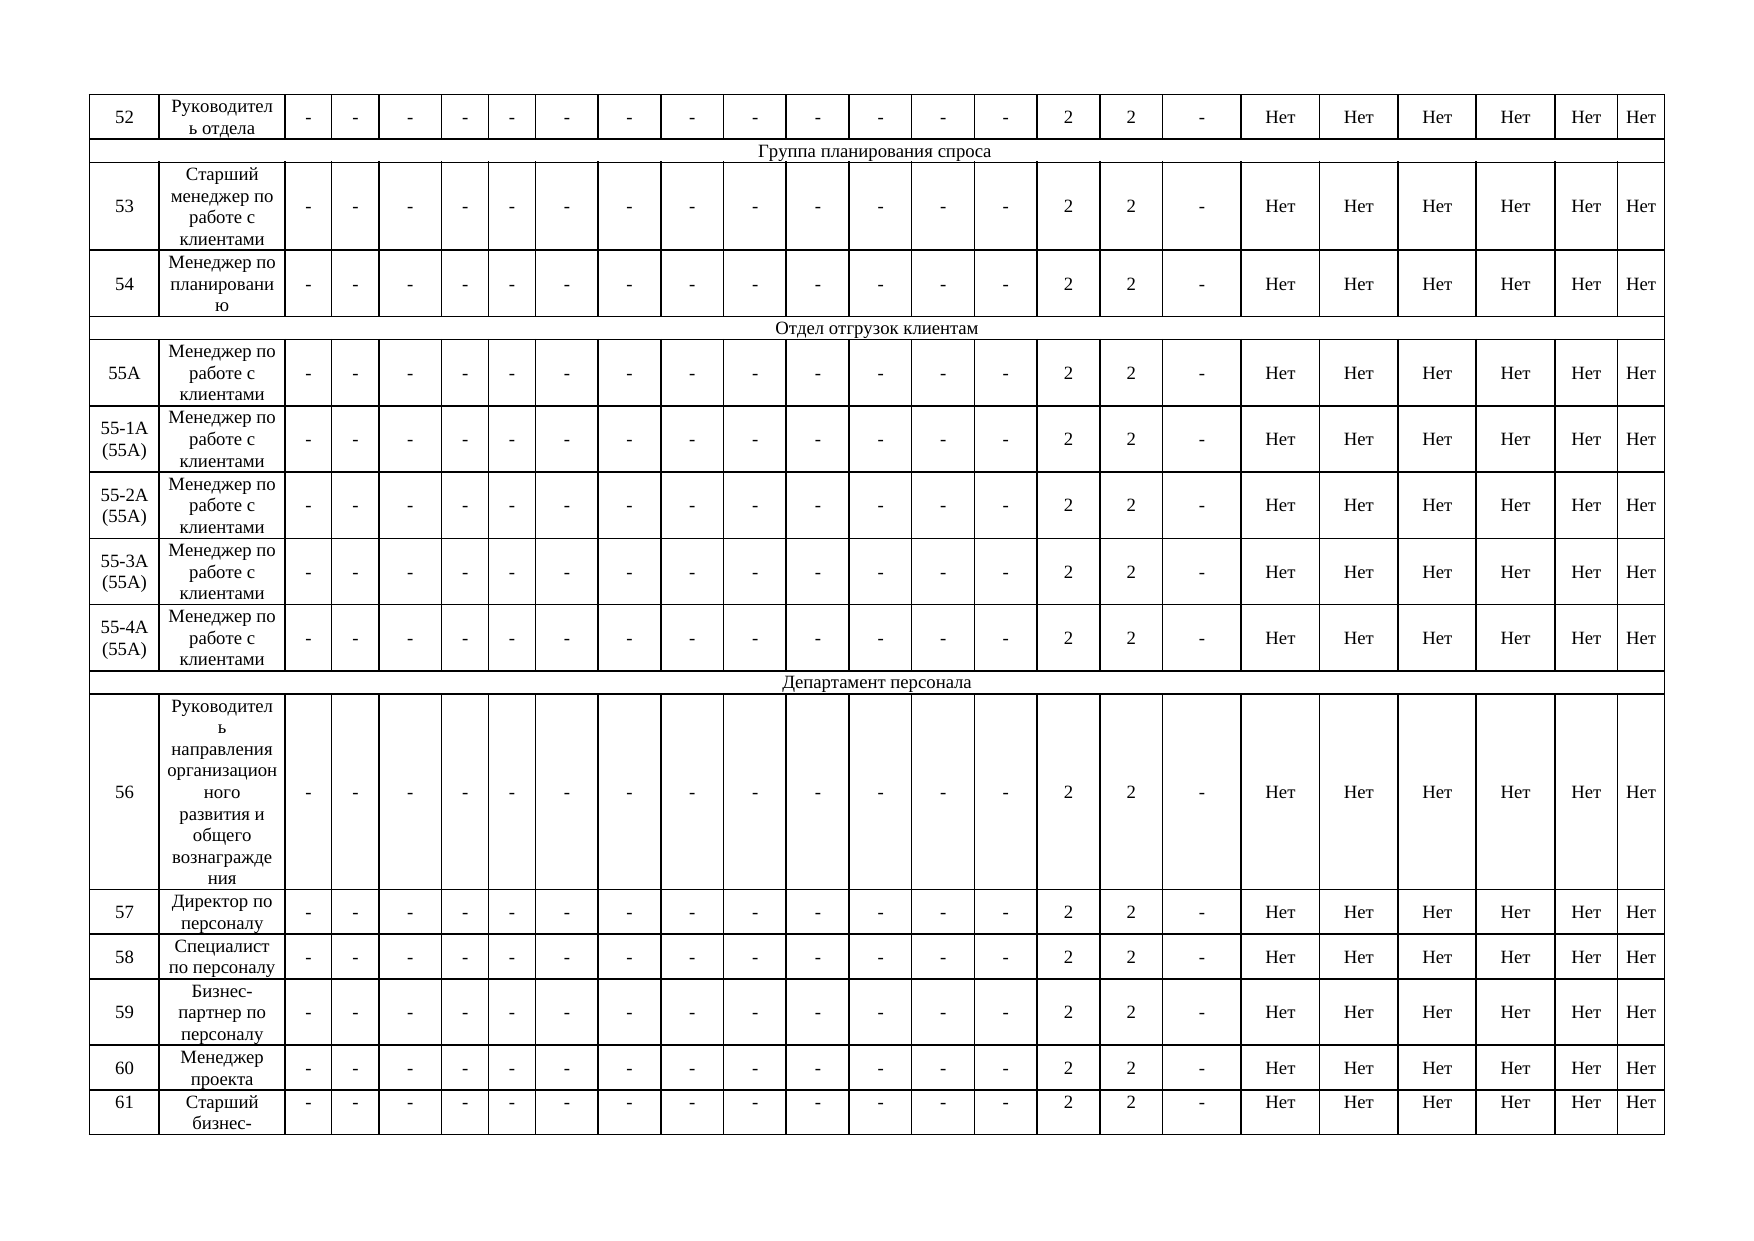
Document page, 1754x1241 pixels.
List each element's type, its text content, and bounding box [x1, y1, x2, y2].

table_cell Нет [1477, 695, 1554, 889]
table_cell - [975, 539, 1036, 604]
table_cell Нет [1399, 1046, 1475, 1089]
table_cell - [536, 163, 597, 249]
table_cell - [489, 605, 535, 670]
table_cell - [850, 980, 911, 1044]
table_cell Нет [1399, 539, 1475, 604]
table_cell - [850, 539, 911, 604]
table_cell - [489, 1046, 535, 1089]
table_cell - [975, 935, 1036, 978]
table_cell Менеджер по работе с клиентами [160, 539, 284, 604]
table_cell - [489, 473, 535, 537]
table_cell - [599, 605, 660, 670]
table_cell - [724, 340, 785, 405]
table_cell - [787, 935, 848, 978]
table_cell 2 [1101, 473, 1162, 537]
table_cell - [286, 473, 331, 537]
table_cell - [286, 935, 331, 978]
table_cell 2 [1101, 980, 1162, 1044]
table_cell - [380, 695, 441, 889]
table_cell Нет [1320, 163, 1397, 249]
table_cell - [489, 695, 535, 889]
table_cell Нет [1399, 605, 1475, 670]
table_cell Менеджер по планированию [160, 251, 284, 316]
table_cell - [442, 340, 488, 405]
table_cell - [850, 605, 911, 670]
table_cell - [975, 890, 1036, 933]
table_cell - [536, 1046, 597, 1089]
table_cell Нет [1399, 251, 1475, 316]
table_cell - [332, 935, 378, 978]
table_cell - [332, 251, 378, 316]
table_cell 59 [90, 980, 158, 1044]
table_cell - [599, 407, 660, 471]
table_cell Нет [1556, 605, 1617, 670]
table_cell Нет [1618, 251, 1664, 316]
table_cell - [787, 1046, 848, 1089]
table_cell - [332, 1091, 378, 1134]
table_cell - [332, 340, 378, 405]
table_cell - [380, 890, 441, 933]
table_cell - [724, 695, 785, 889]
table_cell Нет [1618, 473, 1664, 537]
table_cell - [442, 163, 488, 249]
table_cell - [912, 695, 974, 889]
table_cell - [787, 605, 848, 670]
table_cell - [850, 1091, 911, 1134]
table_cell Нет [1477, 473, 1554, 537]
table_cell 2 [1101, 95, 1162, 138]
table_cell - [442, 251, 488, 316]
table_cell 60 [90, 1046, 158, 1089]
table_cell 2 [1038, 1091, 1099, 1134]
table_cell Нет [1320, 695, 1397, 889]
table_cell 2 [1101, 251, 1162, 316]
table_cell - [599, 251, 660, 316]
table_cell Нет [1556, 340, 1617, 405]
table_cell 2 [1038, 1046, 1099, 1089]
table_cell - [489, 539, 535, 604]
table_cell - [599, 539, 660, 604]
table_cell - [489, 935, 535, 978]
table_cell Нет [1242, 539, 1319, 604]
table_cell - [442, 935, 488, 978]
table_cell - [286, 407, 331, 471]
table_cell - [286, 539, 331, 604]
table_cell 2 [1101, 890, 1162, 933]
table_cell - [1163, 473, 1240, 537]
table_cell - [787, 473, 848, 537]
table_cell Нет [1320, 251, 1397, 316]
table_cell 2 [1038, 980, 1099, 1044]
table_cell - [724, 407, 785, 471]
table_cell - [489, 163, 535, 249]
table_cell - [536, 407, 597, 471]
table_cell - [912, 251, 974, 316]
table_cell Нет [1556, 407, 1617, 471]
table_cell Нет [1477, 980, 1554, 1044]
table_cell - [975, 1091, 1036, 1134]
table_cell - [599, 340, 660, 405]
table_cell Нет [1242, 980, 1319, 1044]
table_cell - [442, 473, 488, 537]
table_cell Менеджер по работе с клиентами [160, 407, 284, 471]
table_cell - [662, 251, 723, 316]
table_cell - [599, 980, 660, 1044]
table_cell Нет [1320, 1091, 1397, 1134]
table_cell Нет [1618, 163, 1664, 249]
table_cell Нет [1477, 890, 1554, 933]
table_cell Нет [1320, 890, 1397, 933]
table_cell Нет [1618, 980, 1664, 1044]
table_cell - [380, 95, 441, 138]
table_cell 2 [1101, 695, 1162, 889]
table_cell - [662, 605, 723, 670]
table_cell - [1163, 539, 1240, 604]
table_cell 2 [1038, 95, 1099, 138]
table_cell - [536, 473, 597, 537]
table_cell - [380, 935, 441, 978]
table_cell 58 [90, 935, 158, 978]
table_cell 2 [1038, 163, 1099, 249]
table_cell - [1163, 890, 1240, 933]
table_cell Нет [1399, 980, 1475, 1044]
table_cell - [724, 1091, 785, 1134]
table_cell - [599, 163, 660, 249]
table_cell - [1163, 695, 1240, 889]
table_cell Нет [1618, 605, 1664, 670]
table_cell - [442, 539, 488, 604]
table_cell Нет [1399, 407, 1475, 471]
table_cell Нет [1477, 539, 1554, 604]
table_cell - [1163, 407, 1240, 471]
table_cell Нет [1399, 340, 1475, 405]
table_cell Нет [1242, 473, 1319, 537]
table_cell - [662, 890, 723, 933]
table_cell - [332, 980, 378, 1044]
table_cell Нет [1556, 980, 1617, 1044]
table_cell Нет [1477, 1091, 1554, 1134]
table_cell - [975, 980, 1036, 1044]
table_cell Нет [1320, 605, 1397, 670]
table_cell - [286, 251, 331, 316]
table_cell - [724, 935, 785, 978]
table_cell - [912, 473, 974, 537]
table_cell - [536, 539, 597, 604]
table_cell - [724, 605, 785, 670]
table_cell - [1163, 605, 1240, 670]
table_cell Нет [1320, 935, 1397, 978]
table_cell 2 [1101, 163, 1162, 249]
table_cell - [850, 473, 911, 537]
table_cell 56 [90, 695, 158, 889]
table_cell - [724, 473, 785, 537]
table_cell - [787, 695, 848, 889]
table_cell 2 [1101, 605, 1162, 670]
table_cell - [286, 695, 331, 889]
table_cell Нет [1320, 473, 1397, 537]
table_cell - [912, 407, 974, 471]
table_cell - [380, 340, 441, 405]
table_cell Менеджер по работе с клиентами [160, 340, 284, 405]
table_cell 55-4А (55А) [90, 605, 158, 670]
table_cell Нет [1556, 95, 1617, 138]
table_cell - [380, 407, 441, 471]
table_cell - [536, 251, 597, 316]
table_cell - [1163, 935, 1240, 978]
table_cell 2 [1038, 251, 1099, 316]
table_cell - [599, 695, 660, 889]
table_cell - [912, 935, 974, 978]
table_cell - [787, 407, 848, 471]
table_cell Нет [1477, 95, 1554, 138]
table_cell - [787, 251, 848, 316]
table_cell - [850, 935, 911, 978]
table_cell Нет [1477, 163, 1554, 249]
table_cell Руководитель направления организационного развития и общего вознаграждения [160, 695, 284, 889]
table_cell 55-3А (55А) [90, 539, 158, 604]
table_cell - [442, 890, 488, 933]
table_cell - [724, 1046, 785, 1089]
table_cell Нет [1556, 935, 1617, 978]
table_cell - [1163, 95, 1240, 138]
table_cell Нет [1399, 935, 1475, 978]
table_cell Нет [1618, 95, 1664, 138]
table_cell - [662, 935, 723, 978]
table_cell - [332, 163, 378, 249]
table_cell Нет [1320, 980, 1397, 1044]
table_cell - [599, 1091, 660, 1134]
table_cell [160, 1091, 284, 1134]
table_cell 2 [1038, 407, 1099, 471]
table_cell - [536, 95, 597, 138]
table_cell Нет [1556, 1046, 1617, 1089]
table_cell - [442, 1046, 488, 1089]
table_cell - [850, 163, 911, 249]
table_cell - [489, 251, 535, 316]
table_cell - [332, 539, 378, 604]
table_cell - [599, 890, 660, 933]
table_cell - [380, 163, 441, 249]
table_cell Нет [1618, 1091, 1664, 1134]
table_cell - [912, 539, 974, 604]
table_cell Нет [1556, 890, 1617, 933]
table_cell 53 [90, 163, 158, 249]
table_cell Нет [1320, 1046, 1397, 1089]
table_cell - [489, 1091, 535, 1134]
table_cell Нет [1477, 935, 1554, 978]
table_cell 2 [1101, 407, 1162, 471]
table_cell - [1163, 251, 1240, 316]
table_cell Бизнес-партнер по персоналу [160, 980, 284, 1044]
table_cell Менеджер проекта [160, 1046, 284, 1089]
table_cell Нет [1399, 95, 1475, 138]
table_cell - [975, 407, 1036, 471]
table_cell Нет [1618, 539, 1664, 604]
table_cell - [787, 1091, 848, 1134]
table_cell Нет [1399, 890, 1475, 933]
table_cell - [850, 407, 911, 471]
table_cell - [662, 695, 723, 889]
table_cell - [286, 1091, 331, 1134]
table_cell Нет [1320, 340, 1397, 405]
table_cell - [536, 890, 597, 933]
table_cell Директор по персоналу [160, 890, 284, 933]
table_cell - [662, 95, 723, 138]
table_cell - [662, 980, 723, 1044]
table_cell - [662, 473, 723, 537]
table_cell - [489, 95, 535, 138]
table_cell Нет [1242, 163, 1319, 249]
table_cell - [599, 935, 660, 978]
table_cell Нет [1399, 1091, 1475, 1134]
table_cell - [724, 539, 785, 604]
table_cell Старший менеджер по работе с клиентами [160, 163, 284, 249]
table_cell - [442, 407, 488, 471]
table_cell Нет [1477, 251, 1554, 316]
table_cell - [850, 251, 911, 316]
table_cell - [286, 890, 331, 933]
table_cell - [380, 1091, 441, 1134]
table_cell Нет [1556, 539, 1617, 604]
table_cell Нет [1556, 695, 1617, 889]
table_cell - [536, 1091, 597, 1134]
table_cell Руководитель отдела [160, 95, 284, 138]
table_cell Нет [1242, 890, 1319, 933]
table_cell - [724, 163, 785, 249]
table_cell Нет [1477, 340, 1554, 405]
table_cell - [662, 340, 723, 405]
table_cell - [332, 890, 378, 933]
table_cell - [662, 1091, 723, 1134]
table_cell - [442, 980, 488, 1044]
table_cell - [332, 1046, 378, 1089]
table_cell - [380, 1046, 441, 1089]
table_cell Нет [1399, 163, 1475, 249]
table_cell - [536, 695, 597, 889]
table_cell - [975, 473, 1036, 537]
table_cell Нет [1242, 340, 1319, 405]
table_cell - [787, 95, 848, 138]
table_cell - [380, 605, 441, 670]
table_cell - [1163, 980, 1240, 1044]
table_cell - [724, 980, 785, 1044]
table_cell - [975, 605, 1036, 670]
table_cell Нет [1618, 935, 1664, 978]
table_cell - [850, 890, 911, 933]
table_cell - [536, 980, 597, 1044]
table_cell - [286, 980, 331, 1044]
table_cell 2 [1038, 473, 1099, 537]
table_cell Нет [1556, 163, 1617, 249]
table_cell Нет [1556, 251, 1617, 316]
table_cell 2 [1038, 605, 1099, 670]
table_cell 2 [1101, 935, 1162, 978]
table_cell - [912, 1091, 974, 1134]
table_cell - [1163, 1046, 1240, 1089]
table_cell - [1163, 340, 1240, 405]
table_cell - [286, 605, 331, 670]
table_cell - [1163, 1091, 1240, 1134]
table_cell - [662, 539, 723, 604]
table_cell - [787, 340, 848, 405]
table_cell Нет [1320, 539, 1397, 604]
table_cell - [912, 340, 974, 405]
table_cell - [975, 251, 1036, 316]
table_cell - [1163, 163, 1240, 249]
table_cell Нет [1556, 1091, 1617, 1134]
table_cell - [599, 95, 660, 138]
table_cell - [332, 605, 378, 670]
table_cell Нет [1477, 1046, 1554, 1089]
table_cell Нет [1556, 473, 1617, 537]
table_cell Группа планирования спроса [90, 140, 1664, 161]
table_cell - [599, 1046, 660, 1089]
table_cell 2 [1038, 539, 1099, 604]
table_cell 2 [1038, 695, 1099, 889]
table_cell 2 [1038, 340, 1099, 405]
table_cell Нет [1618, 340, 1664, 405]
table_cell - [912, 95, 974, 138]
table_cell Нет [1399, 473, 1475, 537]
table_cell - [850, 95, 911, 138]
table_cell - [912, 890, 974, 933]
table_cell Нет [1320, 407, 1397, 471]
table_cell - [536, 935, 597, 978]
table_cell - [442, 605, 488, 670]
table_cell - [489, 980, 535, 1044]
table_cell - [787, 539, 848, 604]
table_cell Специалист по персоналу [160, 935, 284, 978]
table_cell 2 [1101, 1046, 1162, 1089]
table_cell 52 [90, 95, 158, 138]
table_cell - [380, 251, 441, 316]
table_cell - [912, 980, 974, 1044]
table_cell 61 [90, 1091, 158, 1134]
table_cell - [489, 407, 535, 471]
table_cell - [286, 95, 331, 138]
table_cell - [662, 1046, 723, 1089]
table_cell - [286, 163, 331, 249]
table_cell - [332, 407, 378, 471]
table_cell - [724, 251, 785, 316]
table_cell - [975, 95, 1036, 138]
table_cell - [787, 163, 848, 249]
table_cell Нет [1242, 1091, 1319, 1134]
table_cell Нет [1242, 407, 1319, 471]
table_cell Нет [1242, 935, 1319, 978]
table_cell Нет [1242, 251, 1319, 316]
table_cell 54 [90, 251, 158, 316]
table_cell - [489, 340, 535, 405]
table_cell Нет [1477, 407, 1554, 471]
table_cell - [975, 163, 1036, 249]
table_cell Нет [1618, 1046, 1664, 1089]
table_cell - [599, 473, 660, 537]
table_cell - [724, 890, 785, 933]
table_cell Нет [1399, 695, 1475, 889]
table_cell - [332, 695, 378, 889]
table_cell 57 [90, 890, 158, 933]
table_cell 2 [1101, 539, 1162, 604]
table_cell - [489, 890, 535, 933]
table_cell Отдел отгрузок клиентам [90, 317, 1664, 339]
table_cell 2 [1101, 1091, 1162, 1134]
table_cell - [912, 163, 974, 249]
table_cell - [380, 980, 441, 1044]
table_cell 2 [1038, 935, 1099, 978]
table_cell Нет [1618, 407, 1664, 471]
table_cell - [975, 1046, 1036, 1089]
table_cell Менеджер по работе с клиентами [160, 473, 284, 537]
table_cell - [380, 473, 441, 537]
table_cell - [912, 605, 974, 670]
table_cell - [332, 95, 378, 138]
table_cell Нет [1618, 695, 1664, 889]
table_cell Нет [1477, 605, 1554, 670]
table_cell 55-1А (55А) [90, 407, 158, 471]
table_cell 55А [90, 340, 158, 405]
table_cell Менеджер по работе с клиентами [160, 605, 284, 670]
table_cell - [975, 695, 1036, 889]
table_cell Нет [1242, 605, 1319, 670]
table_cell Департамент персонала [90, 672, 1664, 693]
table_cell 2 [1101, 340, 1162, 405]
table_cell 55-2А (55А) [90, 473, 158, 537]
table_cell - [787, 980, 848, 1044]
table_cell Нет [1618, 890, 1664, 933]
table_cell - [442, 1091, 488, 1134]
table_cell - [662, 407, 723, 471]
table_cell - [332, 473, 378, 537]
table_cell - [380, 539, 441, 604]
table_cell - [442, 95, 488, 138]
table_cell - [286, 340, 331, 405]
table_cell - [536, 340, 597, 405]
table_cell - [536, 605, 597, 670]
table_cell - [850, 340, 911, 405]
table_cell - [975, 340, 1036, 405]
table_cell - [724, 95, 785, 138]
table_cell - [850, 695, 911, 889]
table_cell Нет [1242, 95, 1319, 138]
table_cell - [662, 163, 723, 249]
table_cell - [912, 1046, 974, 1089]
table_cell - [787, 890, 848, 933]
table_cell - [286, 1046, 331, 1089]
table_cell - [850, 1046, 911, 1089]
table_cell Нет [1242, 695, 1319, 889]
table_cell Нет [1320, 95, 1397, 138]
table_cell - [442, 695, 488, 889]
table_cell 2 [1038, 890, 1099, 933]
table_cell Нет [1242, 1046, 1319, 1089]
